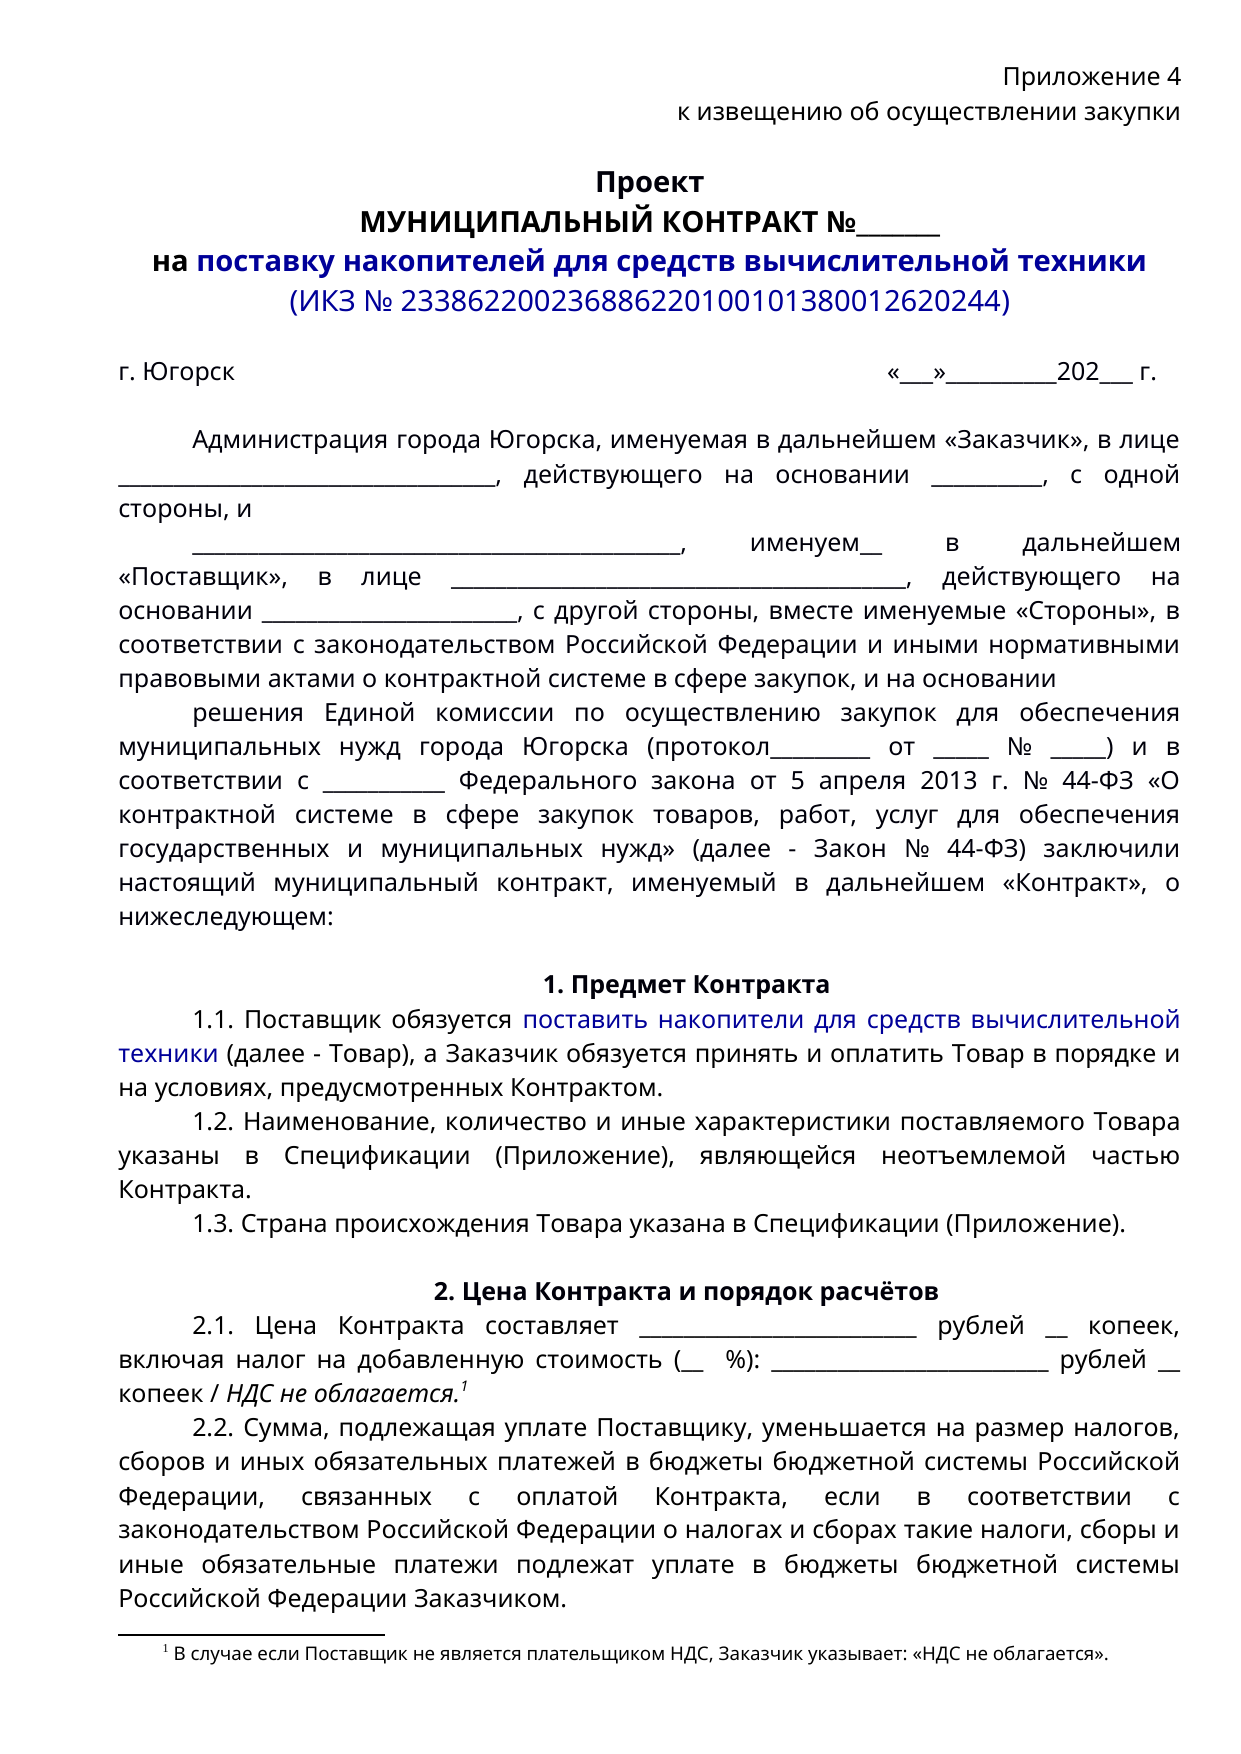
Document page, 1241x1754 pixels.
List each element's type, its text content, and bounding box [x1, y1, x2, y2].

text 1.1. Поставщик обязуется поставить накопители для средств вычислительной техники (далее - Товар), а Заказчик обязуется принять и оплатить Товар в порядке и на условиях, предусмотренных Контрактом. [118, 1001, 1181, 1103]
text 2.1. Цена Контракта составляет _________________________ рублей __ копеек, включая налог на добавленную стоимость (__ %): _________________________ рублей __ копеек / НДС не облагается. [118, 1308, 1181, 1410]
text на поставку накопителей для средств вычислительной техники [118, 241, 1181, 280]
text 1.2. Наименование, количество и иные характеристики поставляемого Товара указаны в Спецификации (Приложение), являющейся неотъемлемой частью Контракта. [118, 1103, 1181, 1206]
text Проект [118, 161, 1181, 201]
text ____________________________________________, именуем__ в дальнейшем «Поставщик», в лице _________________________________________, действующего на основании _______________________, с другой стороны, вместе именуемые «Стороны», в соответствии с законодательством Российской Федерации и иными нормативными правовыми актами о контрактной системе в сфере закупок, и на основании [118, 524, 1181, 695]
text Приложение 4 [118, 59, 1181, 93]
text 1.3. Страна происхождения Товара указана в Спецификации (Приложение). [118, 1206, 1181, 1240]
text Администрация города Югорска, именуемая в дальнейшем «Заказчик», в лице __________________________________, действующего на основании __________, с одной стороны, и [118, 422, 1181, 524]
text решения Единой комиссии по осуществлению закупок для обеспечения муниципальных нужд города Югорска (протокол_________ от _____ № _____) и в соответствии с ___________ Федерального закона от 5 апреля 2013 г. № 44-ФЗ «О контрактной системе в сфере закупок товаров, работ, услуг для обеспечения государственных и муниципальных нужд» (далее - Закон № 44-ФЗ) заключили настоящий муниципальный контракт, именуемый в дальнейшем «Контракт», о нижеследующем: [118, 695, 1181, 933]
text МУНИЦИПАЛЬНый КОНТРАКТ №_______ [118, 201, 1181, 241]
text (ИКЗ № 233862200236886220100101380012620244) [118, 280, 1181, 320]
text 1. Предмет Контракта [192, 967, 1181, 1001]
text 2. Цена Контракта и порядок расчётов [192, 1274, 1181, 1308]
text к извещению об осуществлении закупки [118, 93, 1181, 127]
text г. Югорск «___»__________202___ г. [118, 354, 1181, 388]
text 2.2. Сумма, подлежащая уплате Поставщику, уменьшается на размер налогов, сборов и иных обязательных платежей в бюджеты бюджетной системы Российской Федерации, связанных с оплатой Контракта, если в соответствии с законодательством Российской Федерации о налогах и сборах такие налоги, сборы и иные обязательные платежи подлежат уплате в бюджеты бюджетной системы Российской Федерации Заказчиком. [118, 1410, 1181, 1614]
